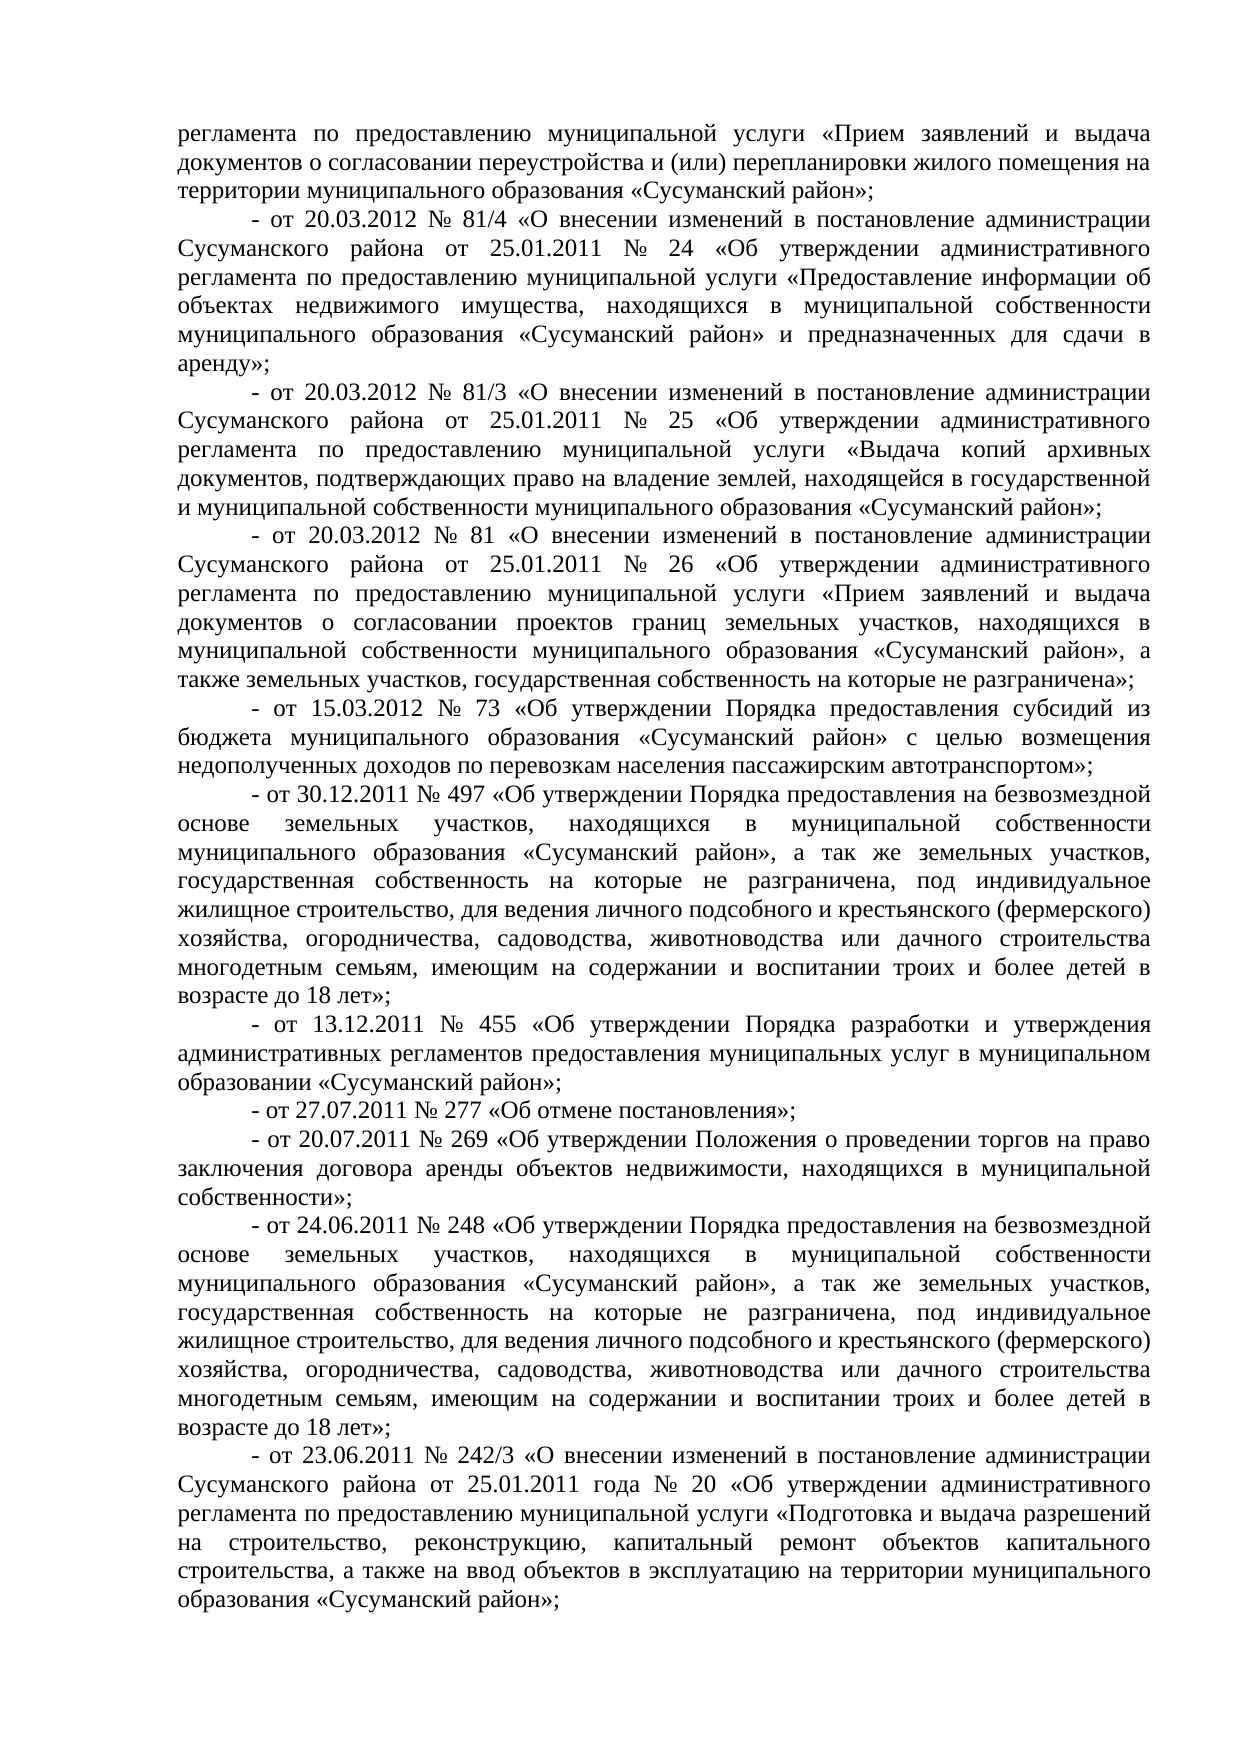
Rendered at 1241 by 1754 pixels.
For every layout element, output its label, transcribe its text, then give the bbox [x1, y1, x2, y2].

text - от 27.07.2011 № 277 «Об отмене постановления»; [177, 1096, 1152, 1124]
text - от 20.07.2011 № 269 «Об утверждении Положения о проведении торгов на право заключения договора аренды объектов недвижимости, находящихся в муниципальной собственности»; [177, 1124, 1152, 1211]
text - от 30.12.2011 № 497 «Об утверждении Порядка предоставления на безвозмездной основе земельных участков, находящихся в муниципальной собственности муниципального образования «Сусуманский район», а так же земельных участков, государственная собственность на которые не разграничена, под индивидуальное жилищное строительство, для ведения личного подсобного и крестьянского (фермерского) хозяйства, огородничества, садоводства, животноводства или дачного строительства многодетным семьям, имеющим на содержании и воспитании троих и более детей в возрасте до 18 лет»; [177, 779, 1152, 1009]
text - от 20.03.2012 № 81/4 «О внесении изменений в постановление администрации Сусуманского района от 25.01.2011 № 24 «Об утверждении административного регламента по предоставлению муниципальной услуги «Предоставление информации об объектах недвижимого имущества, находящихся в муниципальной собственности муниципального образования «Сусуманский район» и предназначенных для сдачи в аренду»; [177, 204, 1152, 377]
text - от 13.12.2011 № 455 «Об утверждении Порядка разработки и утверждения административных регламентов предоставления муниципальных услуг в муниципальном образовании «Сусуманский район»; [177, 1009, 1152, 1096]
text - от 24.06.2011 № 248 «Об утверждении Порядка предоставления на безвозмездной основе земельных участков, находящихся в муниципальной собственности муниципального образования «Сусуманский район», а так же земельных участков, государственная собственность на которые не разграничена, под индивидуальное жилищное строительство, для ведения личного подсобного и крестьянского (фермерского) хозяйства, огородничества, садоводства, животноводства или дачного строительства многодетным семьям, имеющим на содержании и воспитании троих и более детей в возрасте до 18 лет»; [177, 1211, 1152, 1441]
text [177, 118, 1152, 204]
text - от 20.03.2012 № 81/3 «О внесении изменений в постановление администрации Сусуманского района от 25.01.2011 № 25 «Об утверждении административного регламента по предоставлению муниципальной услуги «Выдача копий архивных документов, подтверждающих право на владение землей, находящейся в государственной и муниципальной собственности муниципального образования «Сусуманский район»; [177, 377, 1152, 521]
text - от 15.03.2012 № 73 «Об утверждении Порядка предоставления субсидий из бюджета муниципального образования «Сусуманский район» с целью возмещения недополученных доходов по перевозкам населения пассажирским автотранспортом»; [177, 693, 1152, 779]
text - от 23.06.2011 № 242/3 «О внесении изменений в постановление администрации Сусуманского района от 25.01.2011 года № 20 «Об утверждении административного регламента по предоставлению муниципальной услуги «Подготовка и выдача разрешений на строительство, реконструкцию, капитальный ремонт объектов капитального строительства, а также на ввод объектов в эксплуатацию на территории муниципального образования «Сусуманский район»; [177, 1441, 1152, 1613]
text - от 20.03.2012 № 81 «О внесении изменений в постановление администрации Сусуманского района от 25.01.2011 № 26 «Об утверждении административного регламента по предоставлению муниципальной услуги «Прием заявлений и выдача документов о согласовании проектов границ земельных участков, находящихся в муниципальной собственности муниципального образования «Сусуманский район», а также земельных участков, государственная собственность на которые не разграничена»; [177, 521, 1152, 693]
